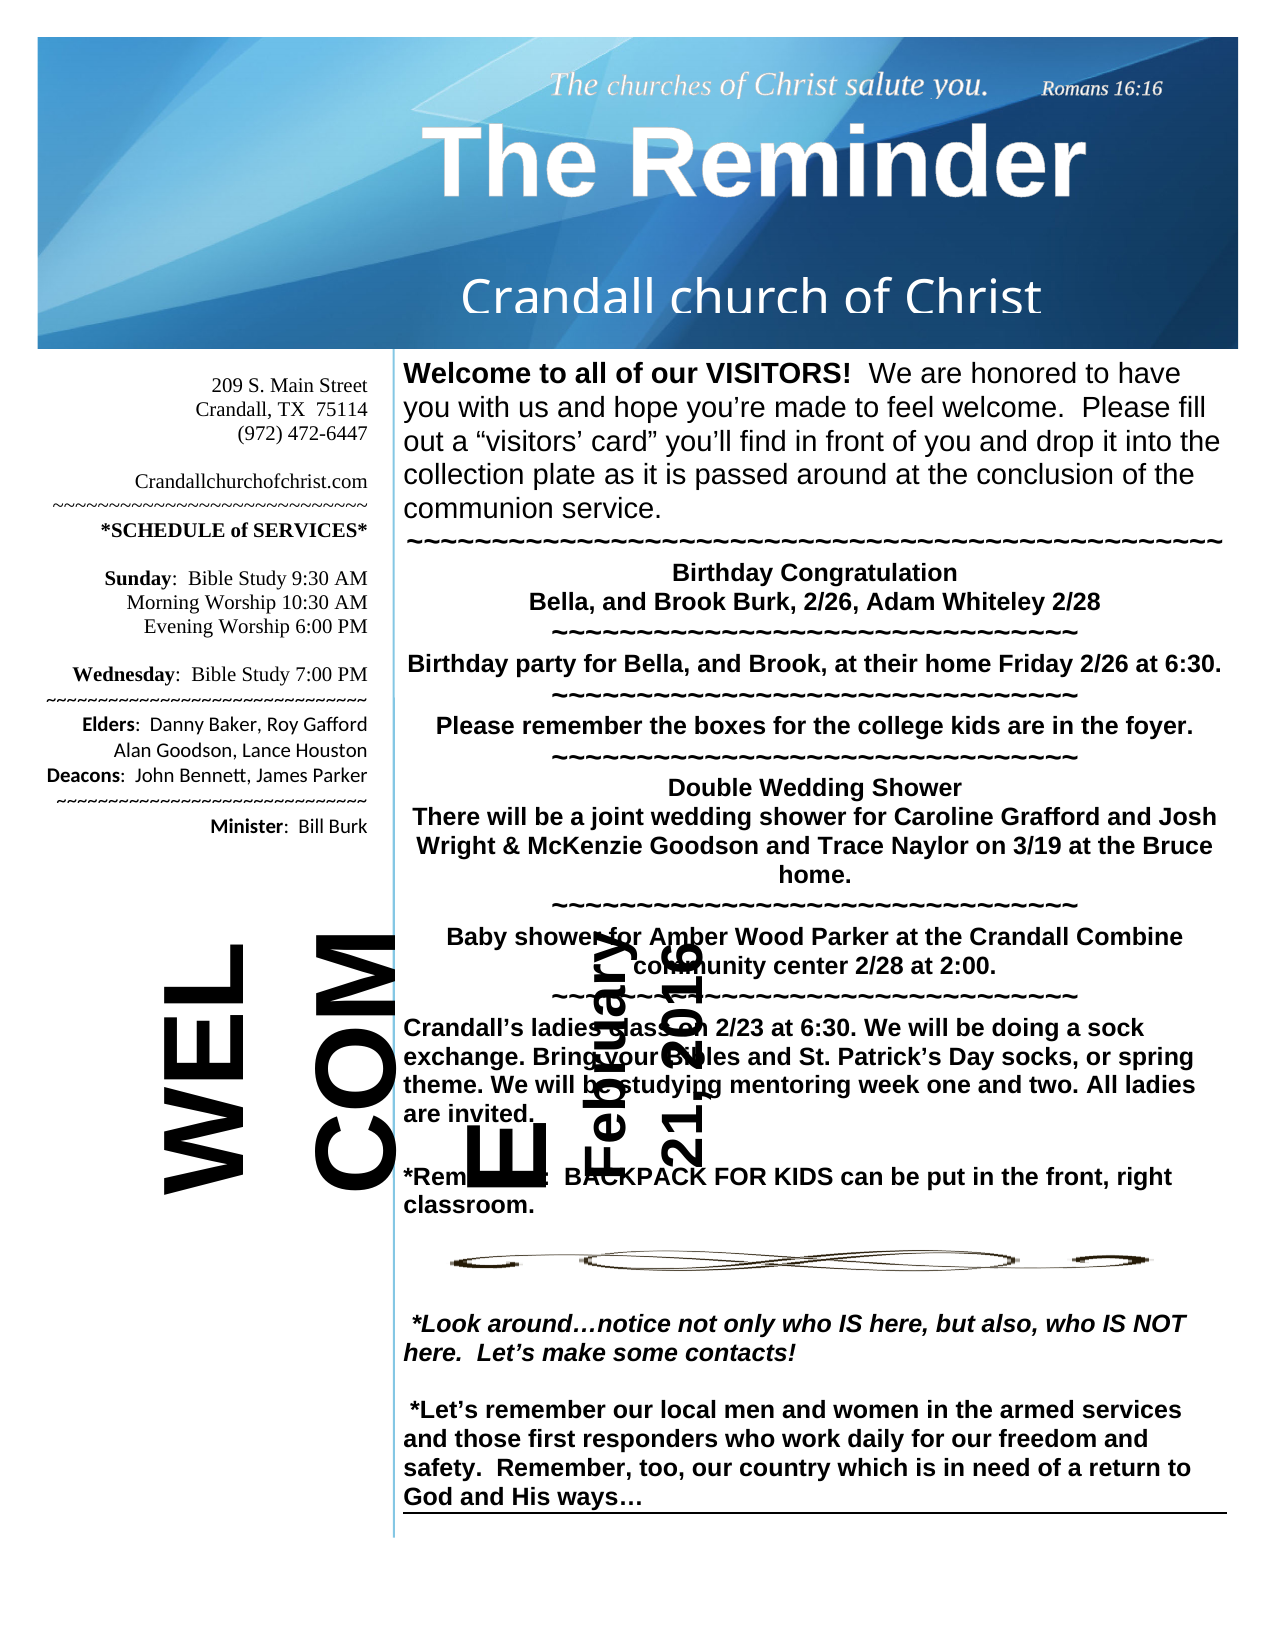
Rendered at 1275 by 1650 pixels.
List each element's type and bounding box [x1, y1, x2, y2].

picture [37, 37, 1239, 349]
picture [403, 1218, 1180, 1309]
